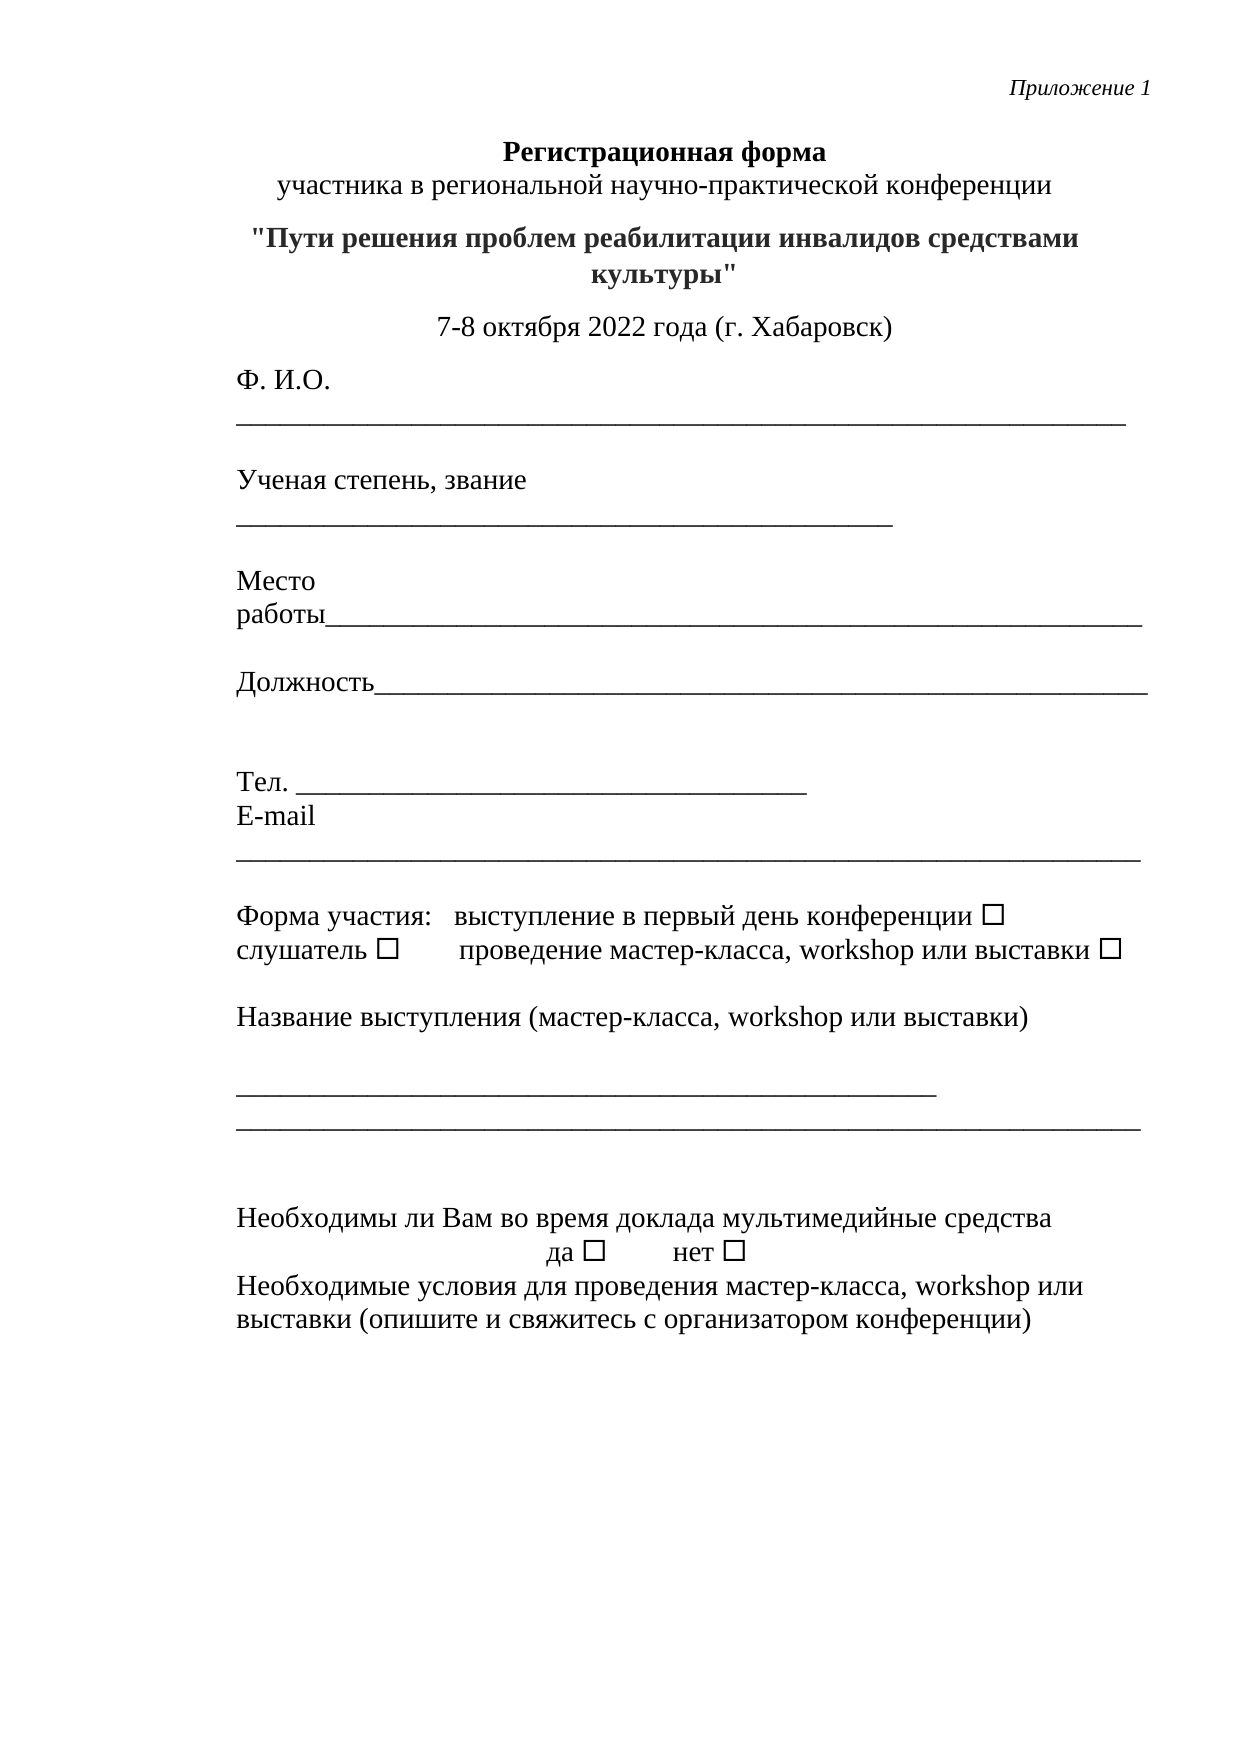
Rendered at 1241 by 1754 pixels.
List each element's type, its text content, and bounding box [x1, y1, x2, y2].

text 7-8 октября 2022 года (г. Хабаровск) [177, 309, 1152, 343]
text Приложение 1 [487, 74, 1152, 100]
text участника в региональной научно-практической конференции [177, 167, 1152, 201]
text Необходимые условия для проведения мастер-класса, workshop или выставки (опишите и свяжитесь с организатором конференции) [236, 1268, 1152, 1335]
text ______________________________________________________________ [236, 1100, 1152, 1133]
text Название выступления (мастер-класса, workshop или выставки) [236, 999, 1152, 1033]
text "Пути решения проблем реабилитации инвалидов средствами культуры" [177, 220, 1152, 290]
text E-mail ______________________________________________________________ [236, 798, 1152, 865]
text Необходимы ли Вам во время доклада мультимедийные средства [236, 1201, 1152, 1234]
text Форма участия: выступление в первый день конференции слушатель проведение мастер-класса, workshop или выставки [236, 898, 1152, 966]
text Тел. ___________________________________ [236, 764, 1152, 798]
text Место работы________________________________________________________ [236, 563, 1152, 630]
text Ф. И.О. _____________________________________________________________ [236, 362, 1152, 429]
text Должность_____________________________________________________ [236, 664, 1152, 697]
text ________________________________________________ [236, 1066, 1152, 1100]
text Регистрационная форма [177, 134, 1152, 167]
text Ученая степень, звание _____________________________________________ [236, 462, 1152, 529]
text да нет [236, 1234, 1152, 1268]
